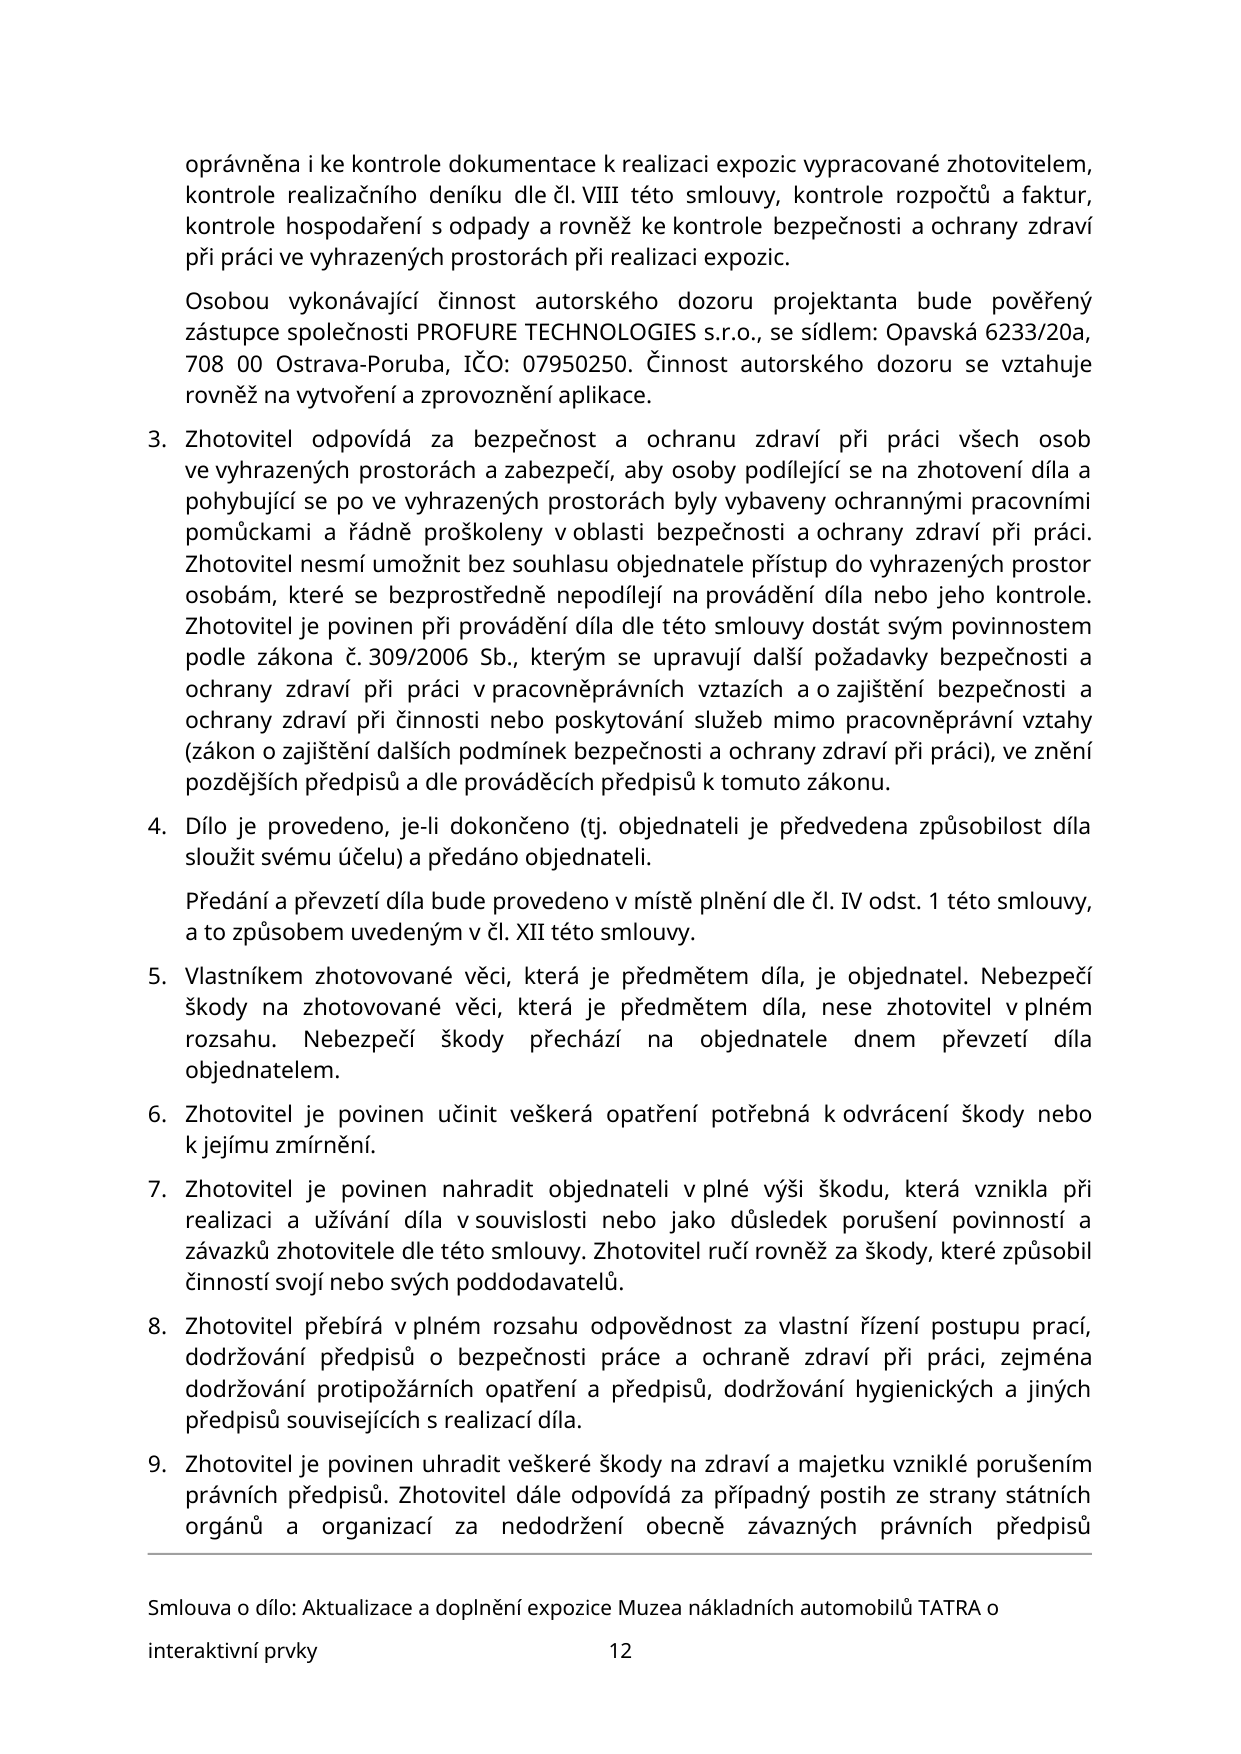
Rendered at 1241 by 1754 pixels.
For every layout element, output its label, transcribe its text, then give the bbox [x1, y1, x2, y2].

list Zhotovitel odpovídá za bezpečnost a ochranu zdraví při práci všech osob ve vyhrazených prostorách a zabezpečí, aby osoby podílející se na zhotovení díla a pohybující se po ve vyhrazených prostorách byly vybaveny ochrannými pracovními pomůckami a řádně proškoleny v oblasti bezpečnosti a ochrany zdraví při práci. Zhotovitel nesmí umožnit bez souhlasu objednatele přístup do vyhrazených prostor osobám, které se bezprostředně nepodílejí na provádění díla nebo jeho kontrole. Zhotovitel je povinen při provádění díla dle této smlouvy dostát svým povinnostem podle zákona č. 309/2006 Sb., kterým se upravují další požadavky bezpečnosti a ochrany zdraví při práci v pracovněprávních vztazích a o zajištění bezpečnosti a ochrany zdraví při činnosti nebo poskytování služeb mimo pracovněprávní vztahy (zákon o zajištění dalších podmínek bezpečnosti a ochrany zdraví při práci), ve znění pozdějších předpisů a dle prováděcích předpisů k tomuto zákonu. [148, 423, 1093, 798]
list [148, 1448, 1093, 1541]
list Zhotovitel je povinen nahradit objednateli v plné výši škodu, která vznikla při realizaci a užívání díla v souvislosti nebo jako důsledek porušení povinností a závazků zhotovitele dle této smlouvy. Zhotovitel ručí rovněž za škody, které způsobil činností svojí nebo svých poddodavatelů. [148, 1173, 1093, 1298]
text Osobou vykonávající činnost autorského dozoru projektanta bude pověřený zástupce společnosti PROFURE TECHNOLOGIES s.r.o., se sídlem: Opavská 6233/20a, 708 00 Ostrava-Poruba, IČO: 07950250. Činnost autorského dozoru se vztahuje rovněž na vytvoření a zprovoznění aplikace. [185, 285, 1093, 410]
list Dílo je provedeno, je-li dokončeno (tj. objednateli je předvedena způsobilost díla sloužit svému účelu) a předáno objednateli. [148, 810, 1093, 873]
list Vlastníkem zhotovované věci, která je předmětem díla, je objednatel. Nebezpečí škody na zhotovované věci, která je předmětem díla, nese zhotovitel v plném rozsahu. Nebezpečí škody přechází na objednatele dnem převzetí díla objednatelem. [148, 960, 1093, 1085]
text Předání a převzetí díla bude provedeno v místě plnění dle čl. IV odst. 1 této smlouvy, a to způsobem uvedeným v čl. XII této smlouvy. [185, 885, 1093, 948]
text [185, 148, 1093, 273]
list Zhotovitel přebírá v plném rozsahu odpovědnost za vlastní řízení postupu prací, dodržování předpisů o bezpečnosti práce a ochraně zdraví při práci, zejména dodržování protipožárních opatření a předpisů, dodržování hygienických a jiných předpisů souvisejících s realizací díla. [148, 1310, 1093, 1435]
list Zhotovitel je povinen učinit veškerá opatření potřebná k odvrácení škody nebo k jejímu zmírnění. [148, 1098, 1093, 1160]
